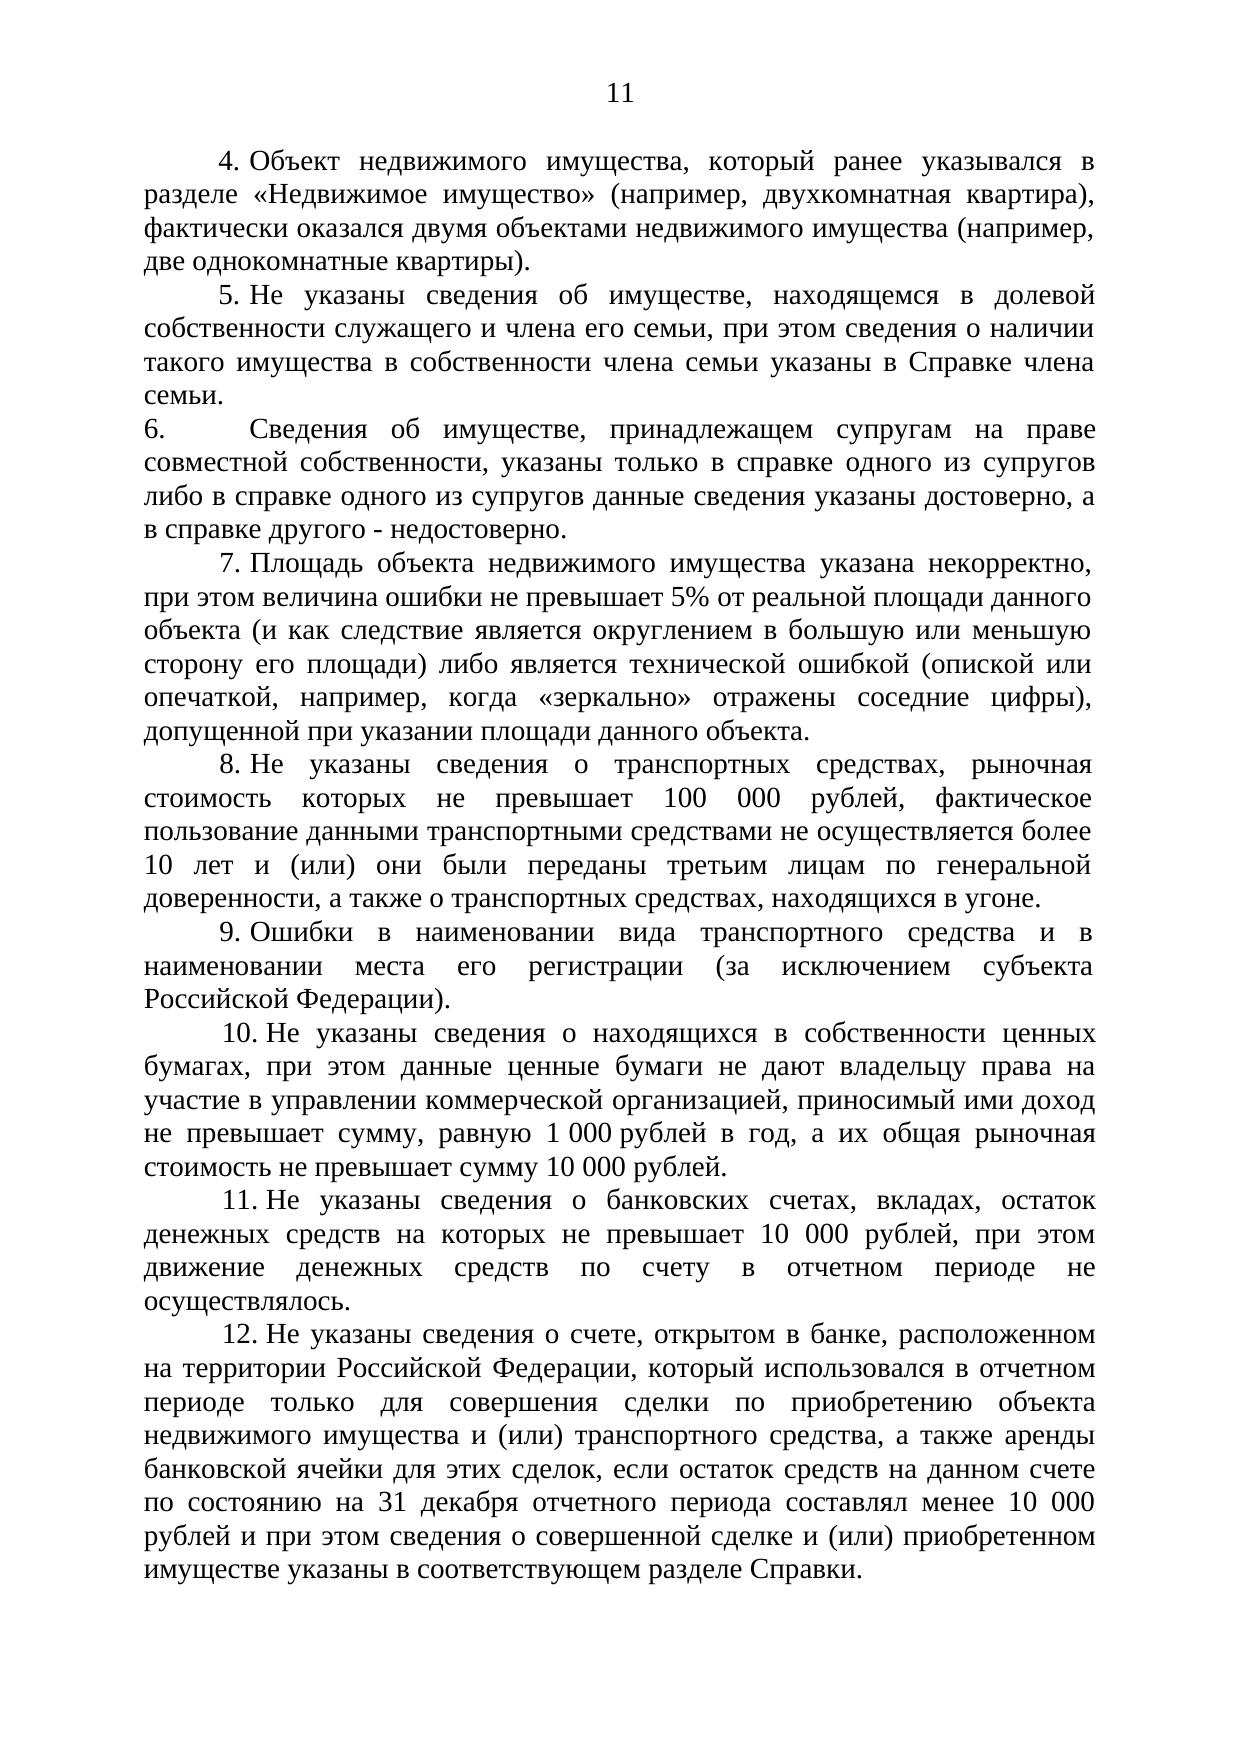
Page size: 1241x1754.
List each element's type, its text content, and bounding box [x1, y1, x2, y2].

list Объект недвижимого имущества, который ранее указывался в разделе «Недвижимое имущество» (например, двухкомнатная квартира), фактически оказался двумя объектами недвижимого имущества (например, две однокомнатные квартиры). [143, 143, 1095, 277]
list Не указаны сведения о счете, открытом в банке, расположенном на территории Российской Федерации, который использовался в отчетном периоде только для совершения сделки по приобретению объекта недвижимого имущества и (или) транспортного средства, а также аренды банковской ячейки для этих сделок, если остаток средств на данном счете по состоянию на 31 декабря отчетного периода составлял менее 10 000 рублей и при этом сведения о совершенной сделке и (или) приобретенном имуществе указаны в соответствующем разделе Справки. [143, 1317, 1097, 1585]
list Не указаны сведения о транспортных средствах, рыночная стоимость которых не превышает 100 000 рублей, фактическое пользование данными транспортными средствами не осуществляется более 10 лет и (или) они были переданы третьим лицам по генеральной доверенности, а также о транспортных средствах, находящихся в угоне. [143, 746, 1093, 914]
list Площадь объекта недвижимого имущества указана некорректно, при этом величина ошибки не превышает 5% от реальной площади данного объекта (и как следствие является округлением в большую или меньшую сторону его площади) либо является технической ошибкой (опиской или опечаткой, например, когда «зеркально» отражены соседние цифры), допущенной при указании площади данного объекта. [143, 545, 1093, 746]
list Не указаны сведения об имуществе, находящемся в долевой собственности служащего и члена его семьи, при этом сведения о наличии такого имущества в собственности члена семьи указаны в Справке члена семьи. [143, 277, 1096, 411]
list Ошибки в наименовании вида транспортного средства и в наименовании места его регистрации (за исключением субъекта Российской Федерации). [143, 914, 1094, 1015]
list Не указаны сведения о находящихся в собственности ценных бумагах, при этом данные ценные бумаги не дают владельцу права на участие в управлении коммерческой организацией, приносимый ими доход не превышает сумму, равную 1 000 рублей в год, а их общая рыночная стоимость не превышает сумму 10 000 рублей. [143, 1015, 1097, 1182]
list Сведения об имуществе, принадлежащем супругам на праве совместной собственности, указаны только в справке одного из супругов либо в справке одного из супругов данные сведения указаны достоверно, а в справке другого - недостоверно. [143, 411, 1097, 545]
list Не указаны сведения о банковских счетах, вкладах, остаток денежных средств на которых не превышает 10 000 рублей, при этом движение денежных средств по счету в отчетном периоде не осуществлялось. [143, 1182, 1097, 1317]
